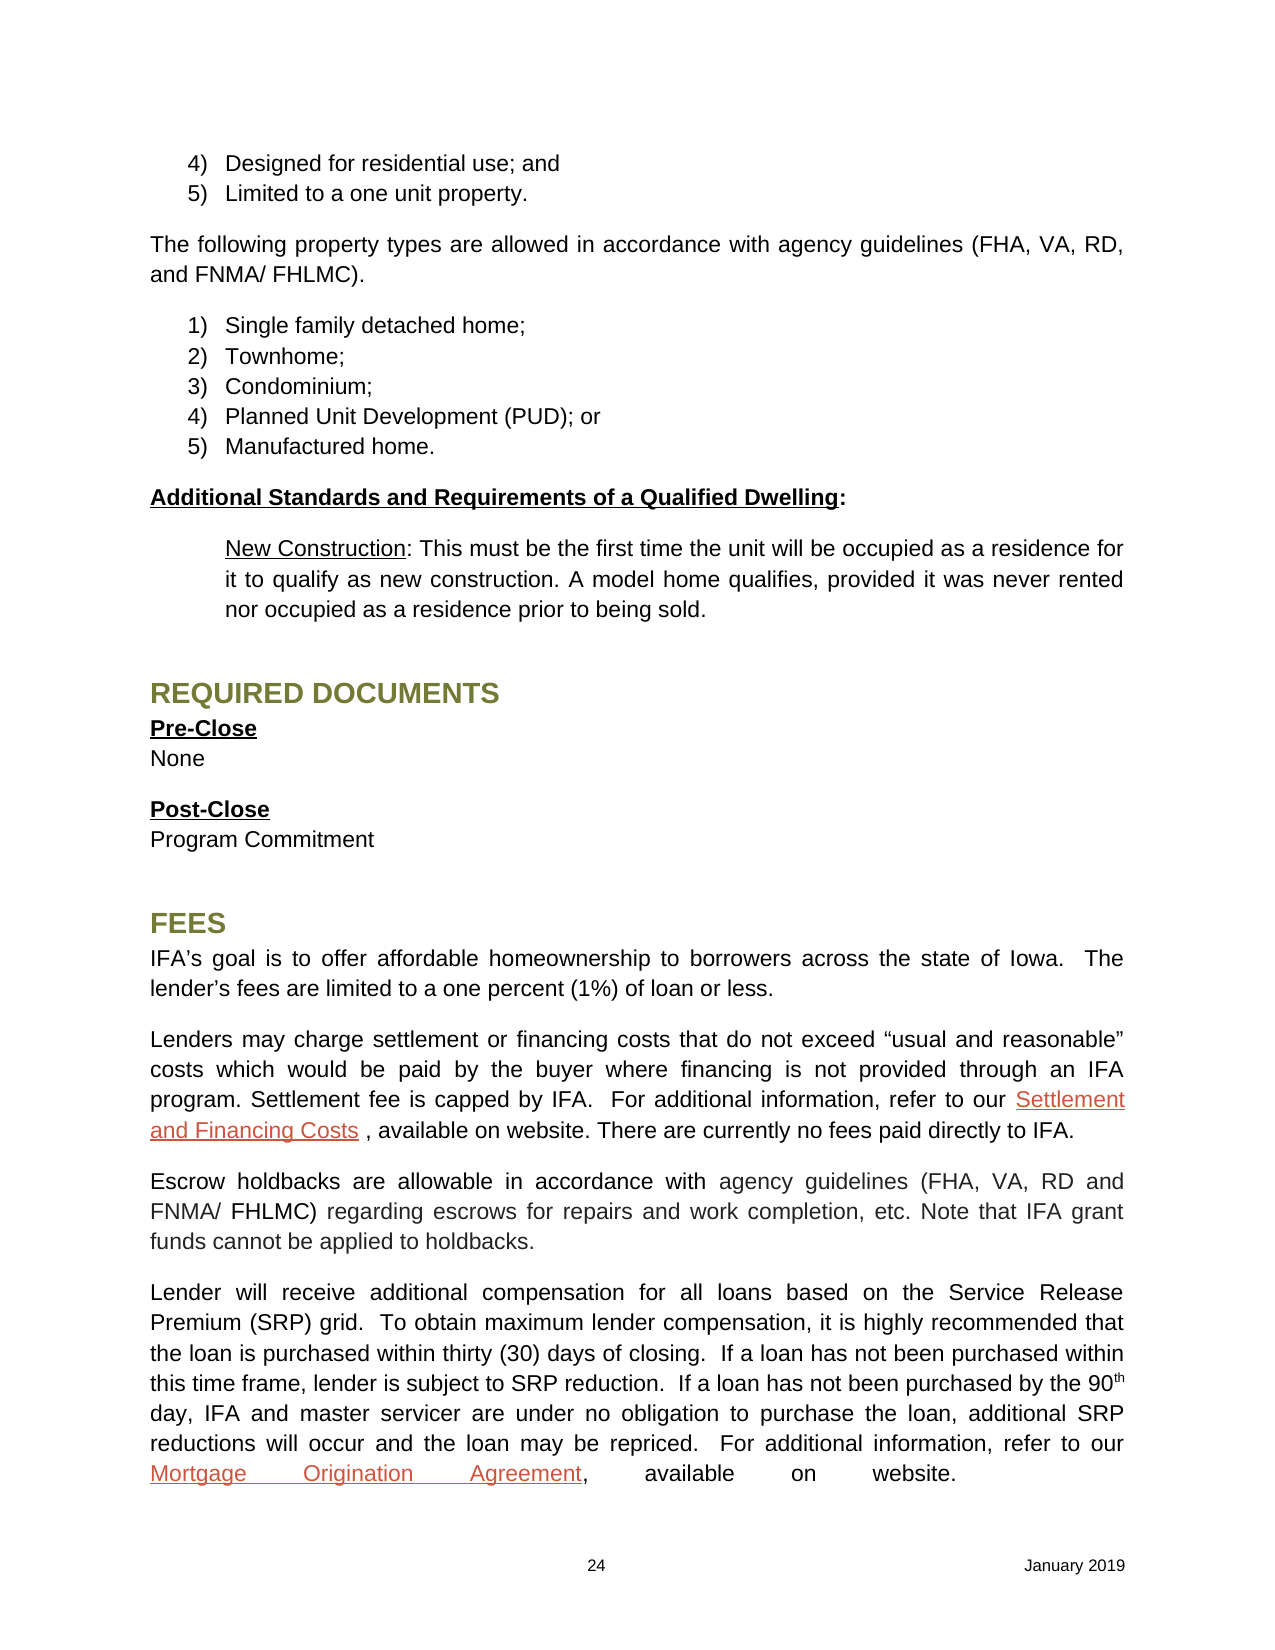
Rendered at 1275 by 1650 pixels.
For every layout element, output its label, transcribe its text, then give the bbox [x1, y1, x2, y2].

list Planned Unit Development (PUD); or [187, 403, 1125, 429]
text IFA’s goal is to offer affordable homeownership to borrowers across the state of Iowa. The lender’s fees are limited to a one percent (1%) of loan or less. [150, 945, 1125, 1001]
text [150, 1279, 1125, 1487]
list Limited to a one unit property. [187, 180, 1125, 207]
list Manufactured home. [187, 433, 1125, 460]
text Pre-Close None [150, 714, 1125, 771]
text Additional Standards and Requirements of a Qualified Dwelling: [150, 484, 1125, 511]
text Lenders may charge settlement or financing costs that do not exceed “usual and reasonable” costs which would be paid by the buyer where financing is not provided through an IFA program. Settlement fee is capped by IFA. For additional information, refer to our Settlement and Financing Costs , available on website. There are currently no fees paid directly to IFA. [150, 1026, 1125, 1143]
subtitle Required Documents [150, 676, 1125, 709]
list Single family detached home; [187, 312, 1125, 339]
list Designed for residential use; and [187, 150, 1125, 176]
list Condominium; [187, 373, 1125, 399]
text Escrow holdbacks are allowable in accordance with agency guidelines (FHA, VA, RD and FNMA/ FHLMC) regarding escrows for repairs and work completion, etc. Note that IFA grant funds cannot be applied to holdbacks. [150, 1168, 1125, 1254]
subtitle Fees [150, 906, 1125, 940]
text New Construction: This must be the first time the unit will be occupied as a residence for it to qualify as new construction. A model home qualifies, provided it was never rented nor occupied as a residence prior to being sold. [225, 535, 1125, 622]
text The following property types are allowed in accordance with agency guidelines (FHA, VA, RD, and FNMA/ FHLMC). [150, 231, 1125, 288]
list Townhome; [187, 343, 1125, 369]
text Post-Close Program Commitment [150, 796, 1125, 852]
